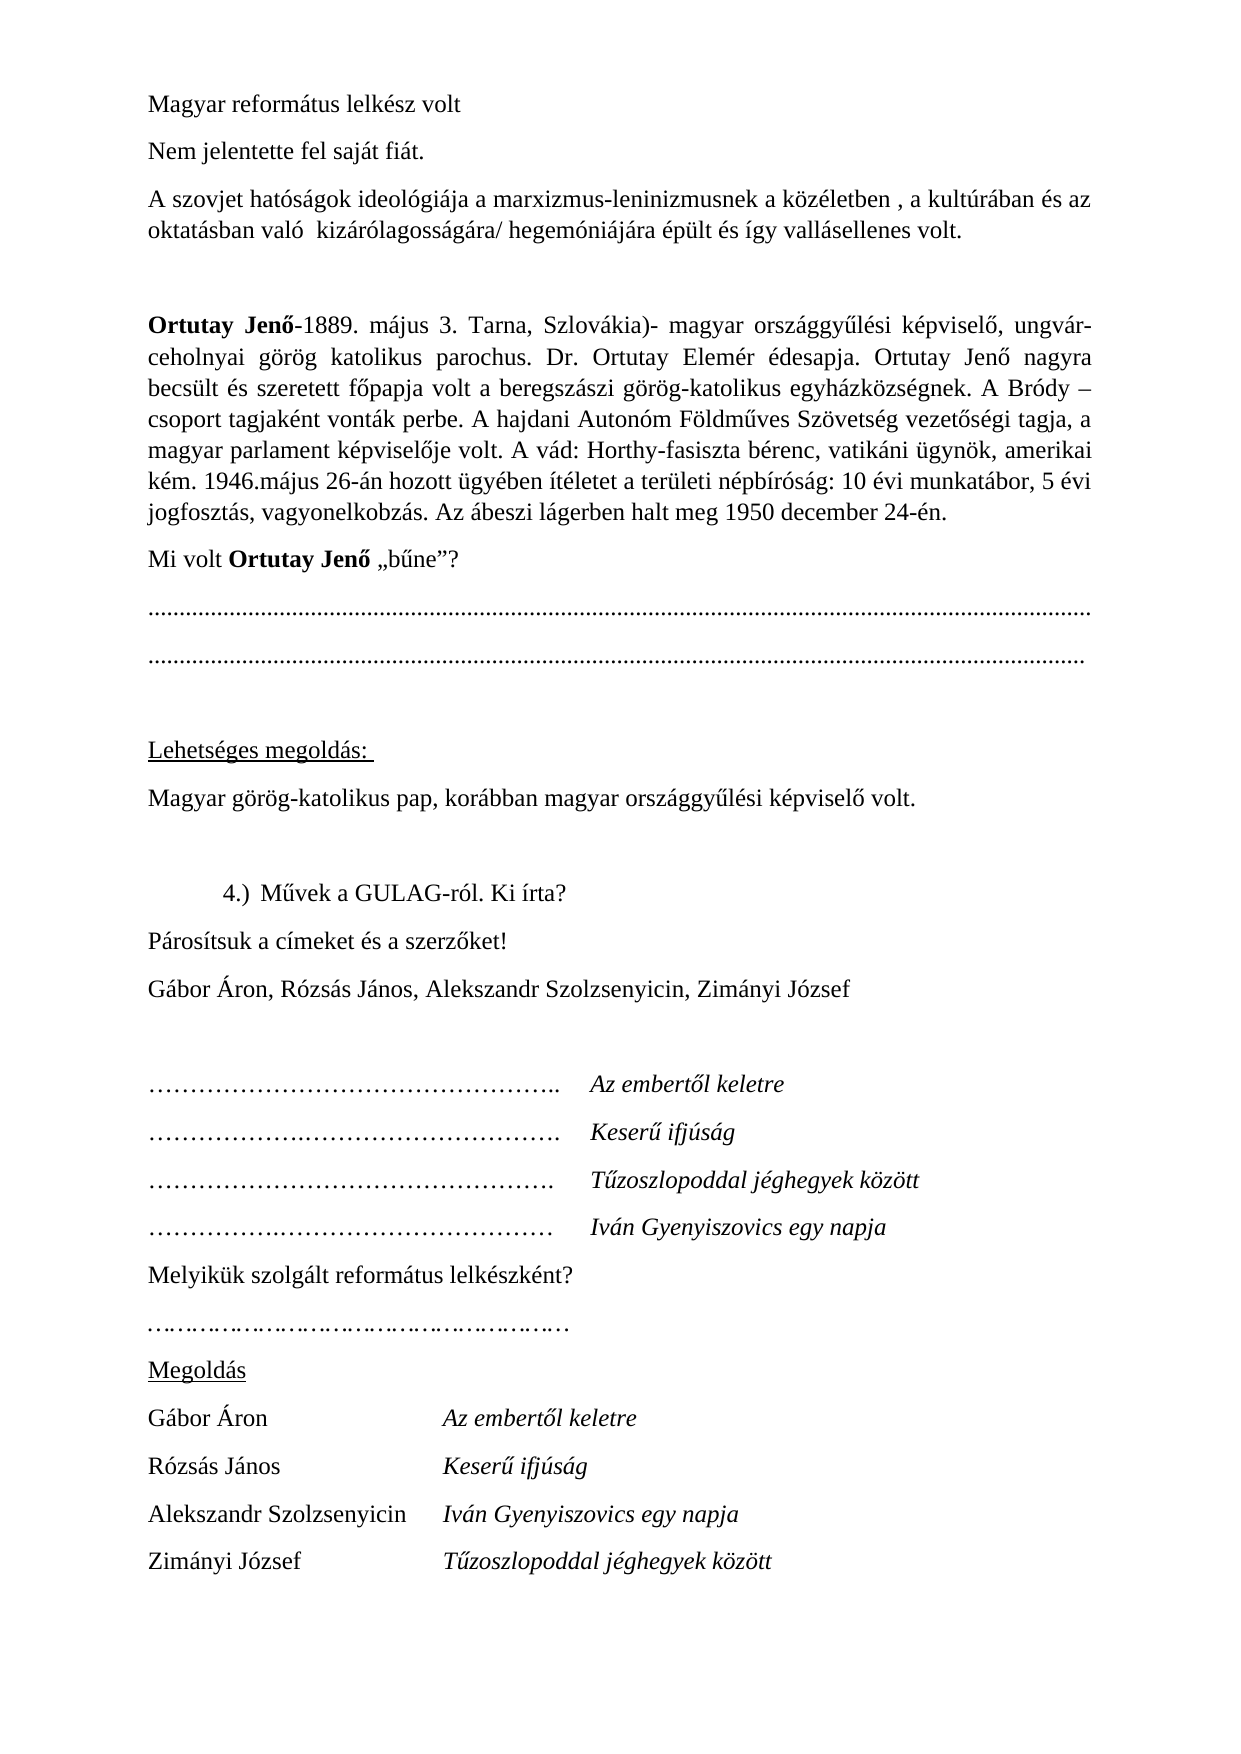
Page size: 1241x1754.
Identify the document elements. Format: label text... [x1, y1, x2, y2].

text Gábor Áron, Rózsás János, Alekszandr Szolzsenyicin, Zimányi József [148, 974, 1093, 1003]
text Lehetséges megoldás: [148, 735, 1093, 764]
text Zimányi József Tűzoszlopoddal jéghegyek között [148, 1546, 1093, 1575]
text Alekszandr Szolzsenyicin Iván Gyenyiszovics egy napja [148, 1499, 1093, 1527]
text Magyar református lelkész volt [148, 89, 1093, 117]
text …………………………………………. Tűzoszlopoddal jéghegyek között [148, 1165, 1093, 1193]
text Magyar görög-katolikus pap, korábban magyar országgyűlési képviselő volt. [148, 783, 1093, 812]
text Mi volt Ortutay Jenő „bűne”? [148, 544, 1093, 573]
list Művek a GULAG-ról. Ki írta? [223, 878, 1093, 907]
text Nem jelentette fel saját fiát. [148, 136, 1093, 165]
text Rózsás János Keserű ifjúság [148, 1451, 1093, 1480]
text ……………….…………………………. Keserű ifjúság [148, 1117, 1093, 1146]
text Melyikük szolgált református lelkészként? [148, 1260, 1093, 1289]
text ………………………………………….. Az embertől keletre [148, 1069, 1093, 1098]
text ...................................................................................................................................................... [148, 640, 1093, 669]
text Megoldás [148, 1356, 1093, 1384]
text …………….…………………………… Iván Gyenyiszovics egy napja [148, 1212, 1093, 1241]
text ....................................................................................................................................................... [148, 592, 1093, 621]
text ………………………………………………… [148, 1308, 1093, 1337]
text A szovjet hatóságok ideológiája a marxizmus-leninizmusnek a közéletben , a kultúrában és az oktatásban való kizárólagosságára/ hegemóniájára épült és így vallásellenes volt. [148, 184, 1093, 244]
text Gábor Áron Az embertől keletre [148, 1403, 1093, 1432]
text Párosítsuk a címeket és a szerzőket! [148, 926, 1093, 955]
text Ortutay Jenő-1889. május 3. Tarna, Szlovákia)- magyar országgyűlési képviselő, ungvár-ceholnyai görög katolikus parochus. Dr. Ortutay Elemér édesapja. Ortutay Jenő nagyra becsült és szeretett főpapja volt a beregszászi görög-katolikus egyházközségnek. A Bródy –csoport tagjaként vonták perbe. A hajdani Autonóm Földműves Szövetség vezetőségi tagja, a magyar parlament képviselője volt. A vád: Horthy-fasiszta bérenc, vatikáni ügynök, amerikai kém. 1946.május 26-án hozott ügyében ítéletet a területi népbíróság: 10 évi munkatábor, 5 évi jogfosztás, vagyonelkobzás. Az ábeszi lágerben halt meg 1950 december 24-én. [148, 311, 1093, 526]
